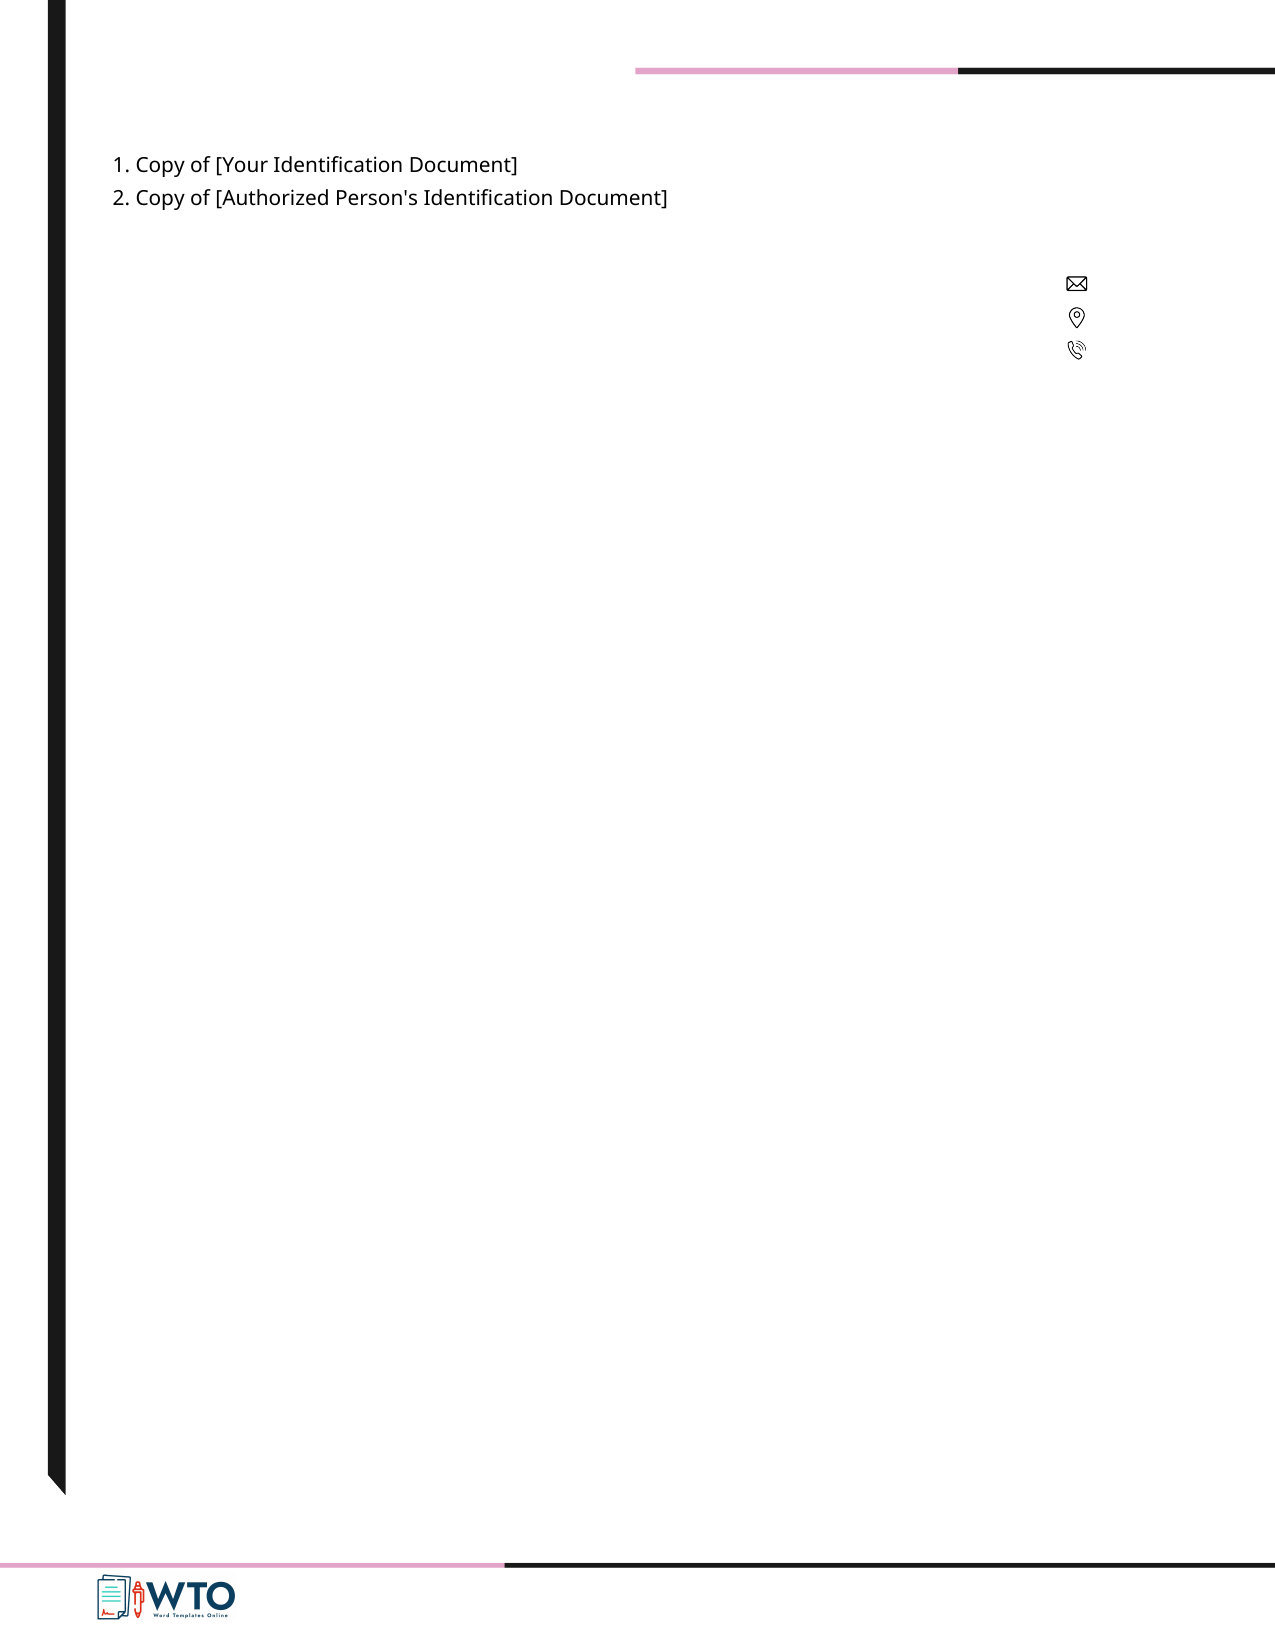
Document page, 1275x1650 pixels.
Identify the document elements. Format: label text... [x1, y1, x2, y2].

picture [0, 0, 1275, 1650]
text 2. Copy of [Authorized Person's Identification Document] [112, 183, 1162, 211]
text 1. Copy of [Your Identification Document] [112, 150, 1162, 178]
